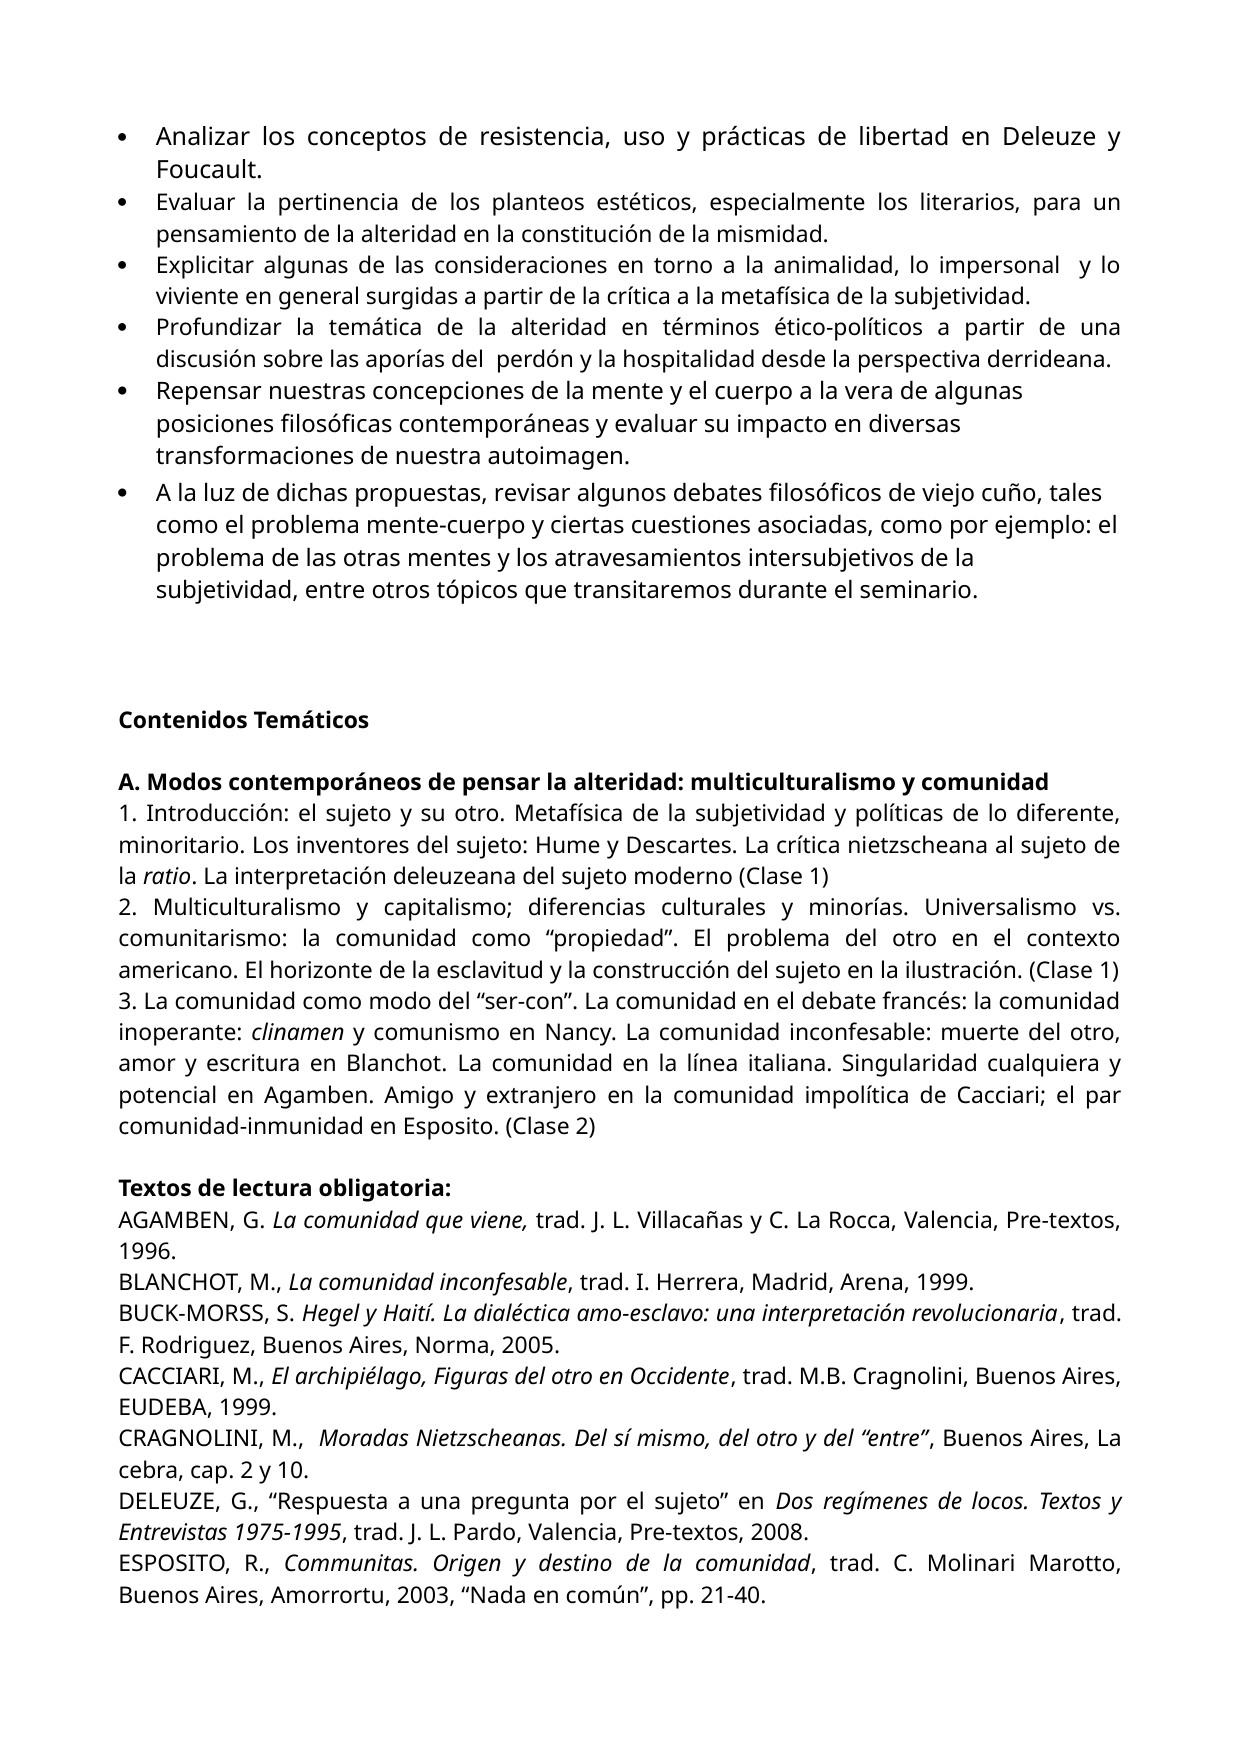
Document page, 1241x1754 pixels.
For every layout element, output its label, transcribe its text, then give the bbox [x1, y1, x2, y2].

text CRAGNOLINI, M., Moradas Nietzscheanas. Del sí mismo, del otro y del “entre”, Buenos Aires, La cebra, cap. 2 y 10. [118, 1422, 1122, 1485]
list Explicitar algunas de las consideraciones en torno a la animalidad, lo impersonal y lo viviente en general surgidas a partir de la crítica a la metafísica de la subjetividad. [118, 249, 1122, 311]
list Analizar los conceptos de resistencia, uso y prácticas de libertad en Deleuze y Foucault. [118, 118, 1122, 186]
list Profundizar la temática de la alteridad en términos ético-políticos a partir de una discusión sobre las aporías del perdón y la hospitalidad desde la perspectiva derrideana. [118, 311, 1122, 374]
list Evaluar la pertinencia de los planteos estéticos, especialmente los literarios, para un pensamiento de la alteridad en la constitución de la mismidad. [118, 186, 1122, 249]
text DELEUZE, G., “Respuesta a una pregunta por el sujeto” en Dos regímenes de locos. Textos y Entrevistas 1975-1995, trad. J. L. Pardo, Valencia, Pre-textos, 2008. [118, 1485, 1122, 1547]
text ESPOSITO, R., Communitas. Origen y destino de la comunidad, trad. C. Molinari Marotto, Buenos Aires, Amorrortu, 2003, “Nada en común”, pp. 21-40. [118, 1547, 1122, 1610]
text Contenidos Temáticos [118, 704, 1122, 735]
list Repensar nuestras concepciones de la mente y el cuerpo a la vera de algunas posiciones filosóficas contemporáneas y evaluar su impacto en diversas transformaciones de nuestra autoimagen. [118, 374, 1122, 472]
list A la luz de dichas propuestas, revisar algunos debates filosóficos de viejo cuño, tales como el problema mente-cuerpo y ciertas cuestiones asociadas, como por ejemplo: el problema de las otras mentes y los atravesamientos intersubjetivos de la subjetividad, entre otros tópicos que transitaremos durante el seminario. [118, 475, 1122, 606]
text 1. Introducción: el sujeto y su otro. Metafísica de la subjetividad y políticas de lo diferente, minoritario. Los inventores del sujeto: Hume y Descartes. La crítica nietzscheana al sujeto de la ratio. La interpretación deleuzeana del sujeto moderno (Clase 1) [118, 797, 1122, 891]
text AGAMBEN, G. La comunidad que viene, trad. J. L. Villacañas y C. La Rocca, Valencia, Pre-textos, 1996. [118, 1204, 1122, 1266]
text BLANCHOT, M., La comunidad inconfesable, trad. I. Herrera, Madrid, Arena, 1999. [118, 1266, 1122, 1297]
text CACCIARI, M., El archipiélago, Figuras del otro en Occidente, trad. M.B. Cragnolini, Buenos Aires, EUDEBA, 1999. [118, 1360, 1122, 1422]
text Textos de lectura obligatoria: [118, 1172, 1122, 1204]
text 2. Multiculturalismo y capitalismo; diferencias culturales y minorías. Universalismo vs. comunitarismo: la comunidad como “propiedad”. El problema del otro en el contexto americano. El horizonte de la esclavitud y la construcción del sujeto en la ilustración. (Clase 1) [118, 891, 1122, 985]
text BUCK-MORSS, S. Hegel y Haití. La dialéctica amo-esclavo: una interpretación revolucionaria, trad. F. Rodriguez, Buenos Aires, Norma, 2005. [118, 1297, 1122, 1360]
text 3. La comunidad como modo del “ser-con”. La comunidad en el debate francés: la comunidad inoperante: clinamen y comunismo en Nancy. La comunidad inconfesable: muerte del otro, amor y escritura en Blanchot. La comunidad en la línea italiana. Singularidad cualquiera y potencial en Agamben. Amigo y extranjero en la comunidad impolítica de Cacciari; el par comunidad-inmunidad en Esposito. (Clase 2) [118, 985, 1122, 1141]
text A. Modos contemporáneos de pensar la alteridad: multiculturalismo y comunidad [118, 766, 1122, 797]
